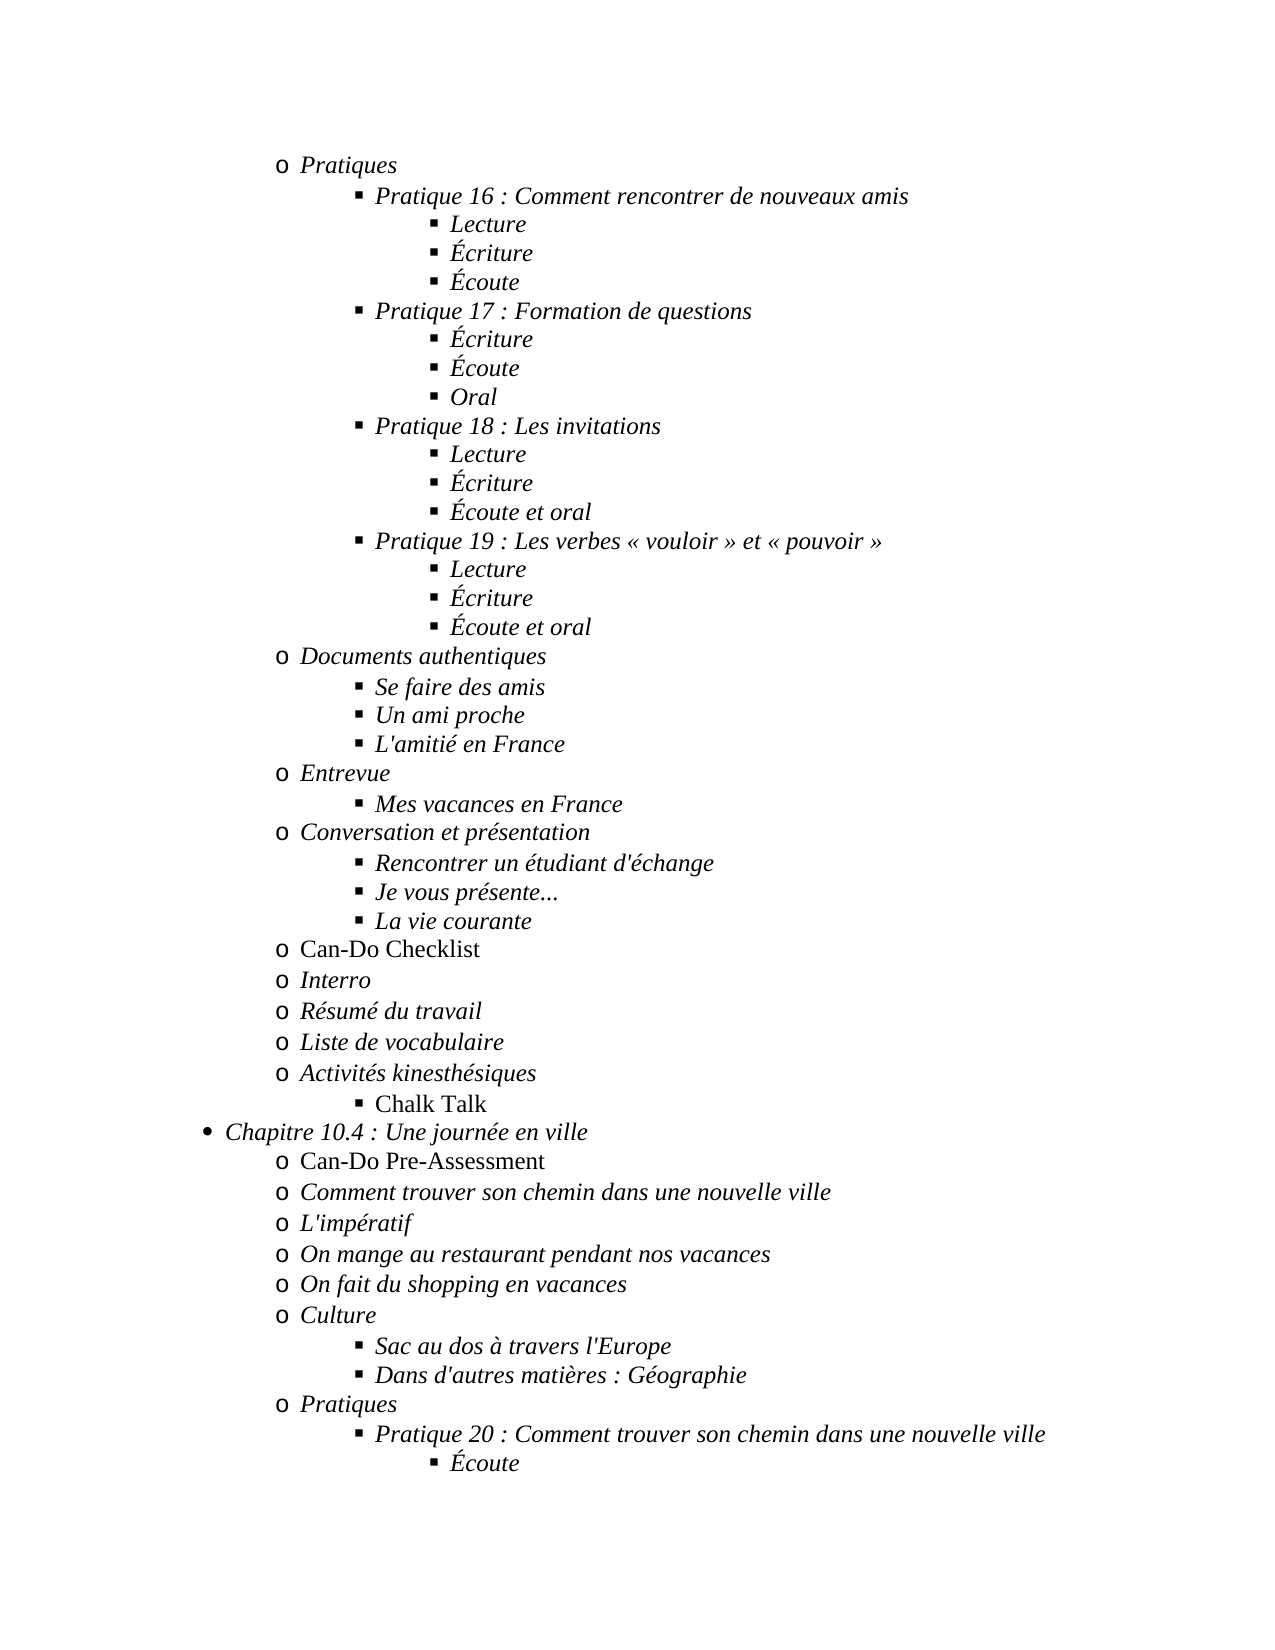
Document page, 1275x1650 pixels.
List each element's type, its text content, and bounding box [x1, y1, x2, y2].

list Entrevue [274, 758, 1125, 789]
list Interro [274, 965, 1125, 996]
list Lecture [428, 554, 1125, 583]
list La vie courante [353, 906, 1125, 934]
list Pratique 17 : Formation de questions [353, 296, 1125, 324]
list Lecture [428, 439, 1125, 468]
list Conversation et présentation [274, 817, 1125, 848]
list Culture [274, 1300, 1125, 1331]
list Pratique 19 : Les verbes « vouloir » et « pouvoir » [353, 526, 1125, 554]
list Pratique 18 : Les invitations [353, 411, 1125, 439]
list L'amitié en France [353, 729, 1125, 758]
list Écoute et oral [428, 497, 1125, 526]
list Rencontrer un étudiant d'échange [353, 848, 1125, 877]
list Un ami proche [353, 700, 1125, 729]
list Écriture [428, 583, 1125, 612]
list Oral [428, 382, 1125, 411]
list Écriture [428, 468, 1125, 497]
list Pratique 16 : Comment rencontrer de nouveaux amis [353, 181, 1125, 209]
list Écoute et oral [428, 612, 1125, 641]
list Liste de vocabulaire [274, 1027, 1125, 1058]
list On mange au restaurant pendant nos vacances [274, 1239, 1125, 1269]
list Se faire des amis [353, 672, 1125, 700]
list Lecture [428, 209, 1125, 238]
list Activités kinesthésiques [274, 1058, 1125, 1089]
list Je vous présente... [353, 877, 1125, 906]
list Écoute [428, 1448, 1125, 1477]
list On fait du shopping en vacances [274, 1269, 1125, 1300]
list Dans d'autres matières : Géographie [353, 1360, 1125, 1389]
list Mes vacances en France [353, 789, 1125, 817]
list Chapitre 10.4 : Une journée en ville [203, 1117, 1125, 1146]
list Écriture [428, 324, 1125, 353]
list Pratiques [274, 1389, 1125, 1419]
list Chalk Talk [353, 1089, 1125, 1117]
list Documents authentiques [274, 641, 1125, 672]
list Écoute [428, 267, 1125, 296]
list Pratique 20 : Comment trouver son chemin dans une nouvelle ville [353, 1419, 1125, 1448]
list Sac au dos à travers l'Europe [353, 1331, 1125, 1360]
list L'impératif [274, 1208, 1125, 1239]
list Pratiques [274, 150, 1125, 181]
list Écriture [428, 238, 1125, 267]
list Can-Do Checklist [274, 934, 1125, 965]
list Écoute [428, 353, 1125, 382]
list Comment trouver son chemin dans une nouvelle ville [274, 1177, 1125, 1208]
list Can-Do Pre-Assessment [274, 1146, 1125, 1177]
list Résumé du travail [274, 996, 1125, 1027]
